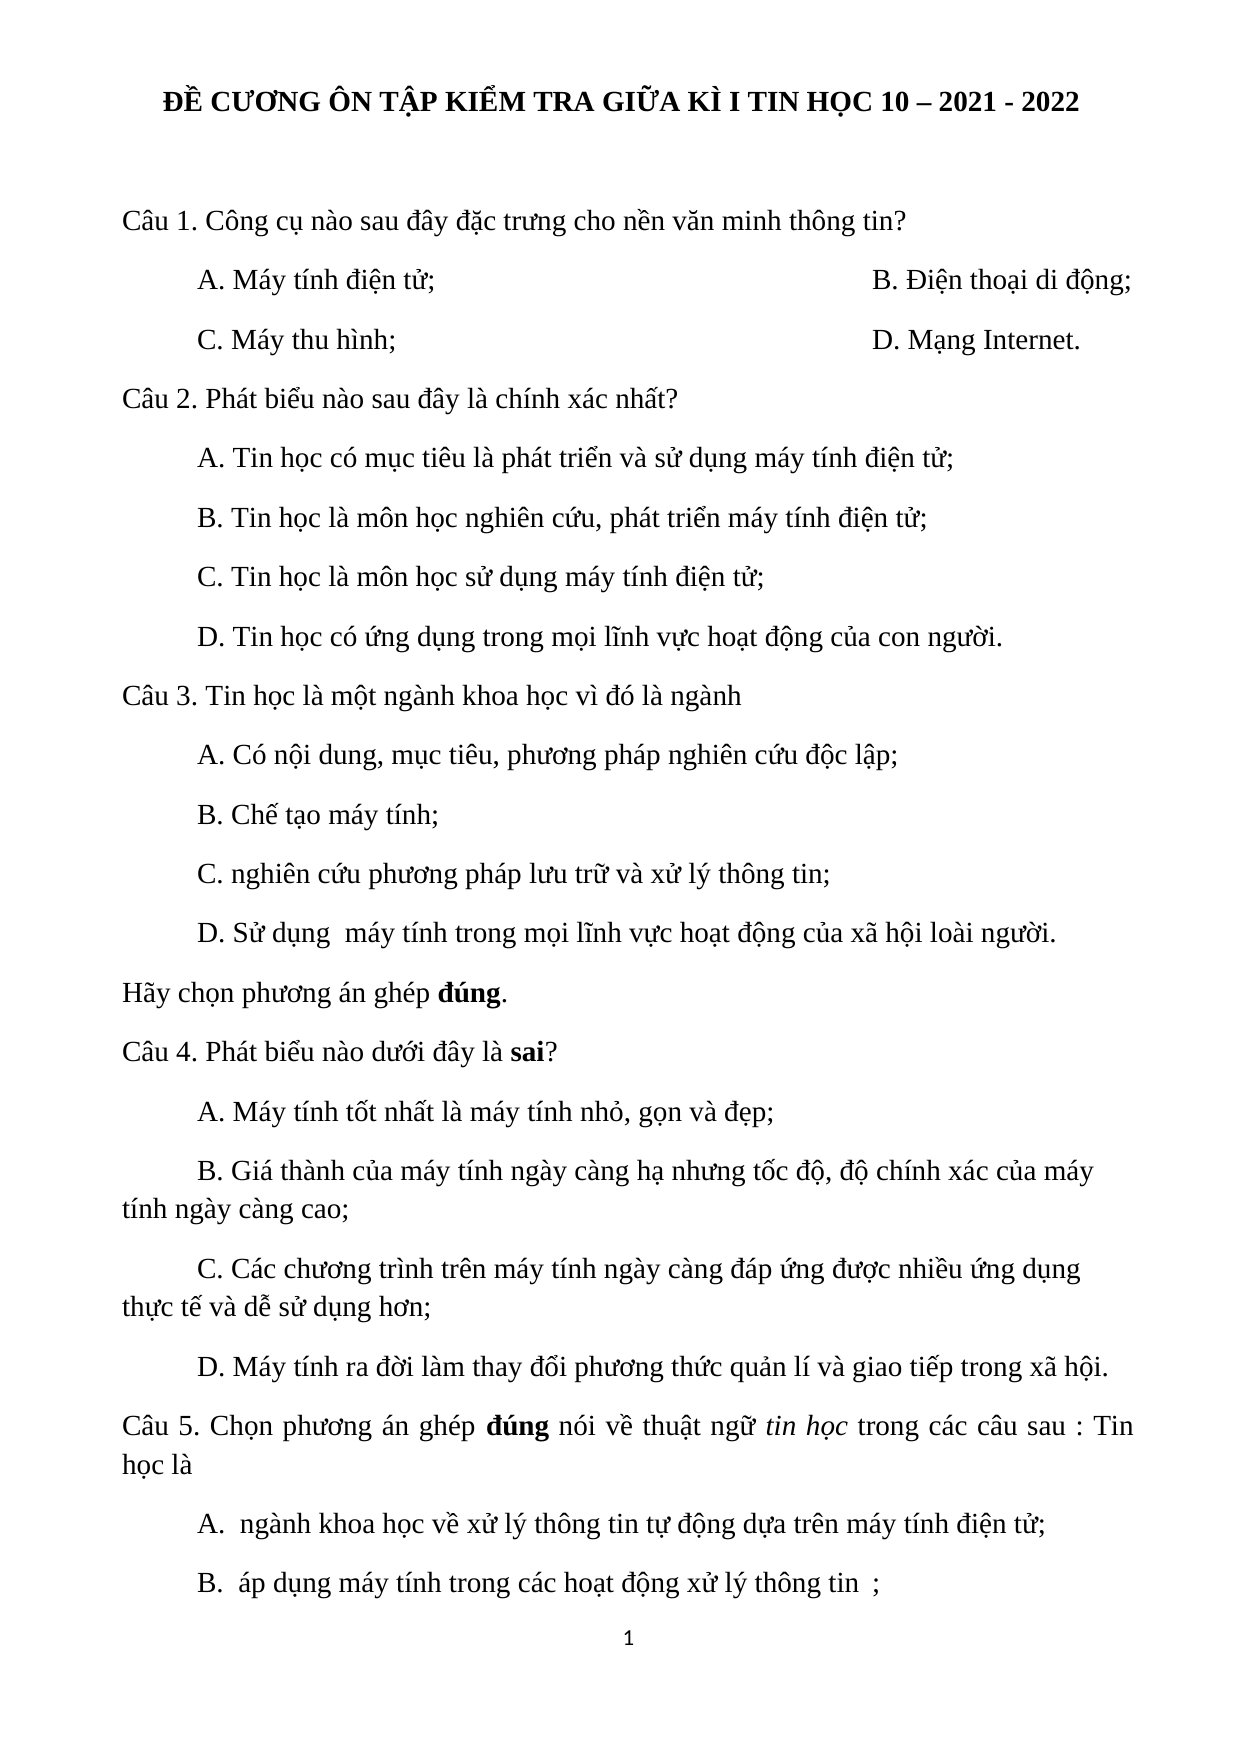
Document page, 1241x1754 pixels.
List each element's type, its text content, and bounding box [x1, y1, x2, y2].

text A. ngành khoa học về xử lý thông tin tự động dựa trên máy tính điện tử; [122, 1506, 1134, 1540]
text A. Máy tính tốt nhất là máy tính nhỏ, gọn và đẹp; [122, 1094, 1134, 1127]
text B. Tin học là môn học nghiên cứu, phát triển máy tính điện tử; [122, 500, 1134, 533]
text B. Chế tạo máy tính; [122, 797, 1134, 830]
text ĐỀ CƯƠNG ÔN TẬP KIỂM TRA GIỮA KÌ I TIN HỌC 10 – 2021 - 2022 [122, 84, 1134, 118]
text B. Giá thành của máy tính ngày càng hạ nhưng tốc độ, độ chính xác của máy tính ngày càng cao; [122, 1153, 1134, 1225]
text C. nghiên cứu phương pháp lưu trữ và xử lý thông tin; [122, 856, 1134, 890]
text B. áp dụng máy tính trong các hoạt động xử lý thông tin ; [122, 1566, 1134, 1599]
text A. Có nội dung, mục tiêu, phương pháp nghiên cứu độc lập; [122, 737, 1134, 771]
text Câu 1. Công cụ nào sau đây đặc trưng cho nền văn minh thông tin? [122, 203, 1134, 237]
text A. Máy tính điện tử; B. Điện thoại di động; [122, 262, 1134, 296]
text D. Sử dụng máy tính trong mọi lĩnh vực hoạt động của xã hội loài người. [122, 916, 1134, 949]
text A. Tin học có mục tiêu là phát triển và sử dụng máy tính điện tử; [122, 441, 1134, 474]
text Câu 2. Phát biểu nào sau đây là chính xác nhất? [122, 381, 1134, 415]
text Hãy chọn phương án ghép đúng. [122, 975, 1134, 1008]
text D. Tin học có ứng dụng trong mọi lĩnh vực hoạt động của con người. [122, 619, 1134, 652]
text Câu 4. Phát biểu nào dưới đây là sai? [122, 1034, 1134, 1068]
text D. Máy tính ra đời làm thay đổi phương thức quản lí và giao tiếp trong xã hội. [122, 1349, 1134, 1382]
text Câu 5. Chọn phương án ghép đúng nói về thuật ngữ tin học trong các câu sau : Tin học là [122, 1408, 1134, 1480]
text C. Máy thu hình; D. Mạng Internet. [122, 322, 1134, 355]
text C. Các chương trình trên máy tính ngày càng đáp ứng được nhiều ứng dụng thực tế và dễ sử dụng hơn; [122, 1251, 1134, 1323]
text Câu 3. Tin học là một ngành khoa học vì đó là ngành [122, 678, 1134, 712]
text C. Tin học là môn học sử dụng máy tính điện tử; [122, 559, 1134, 593]
